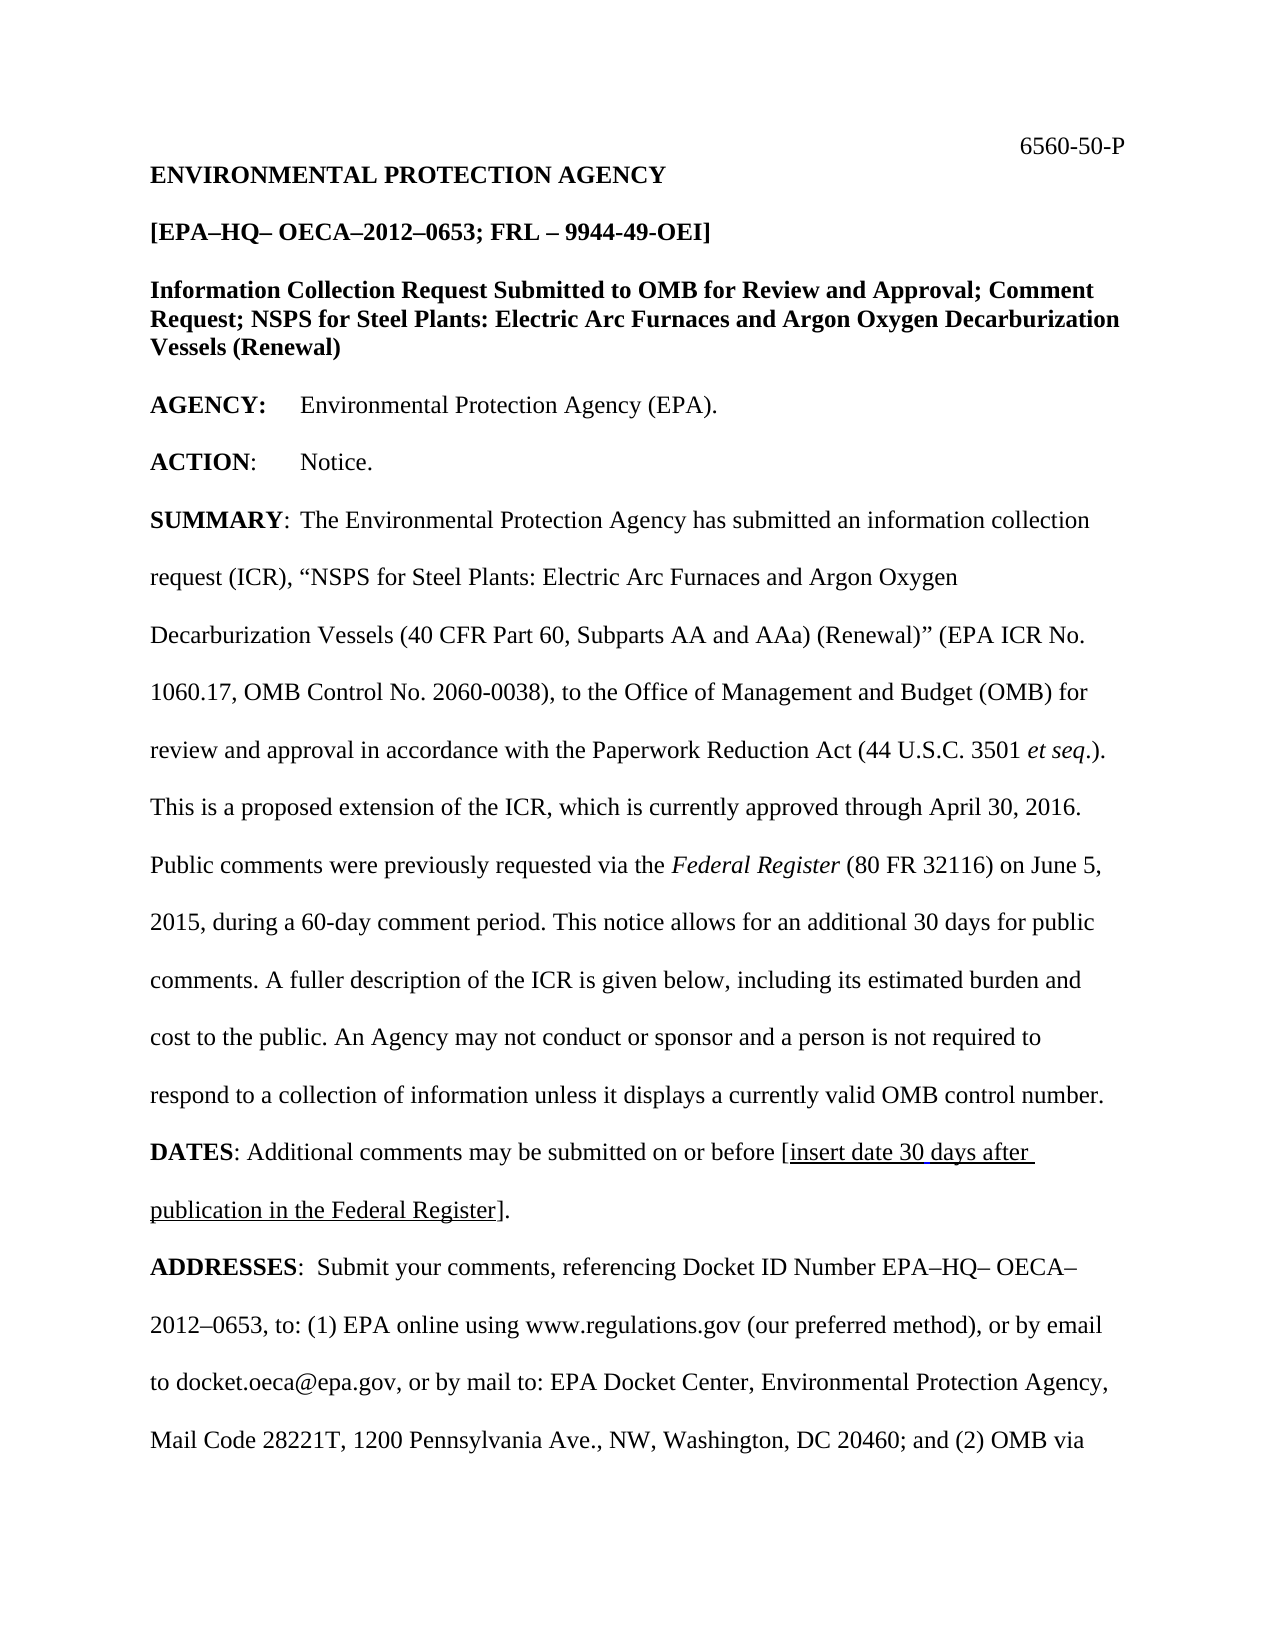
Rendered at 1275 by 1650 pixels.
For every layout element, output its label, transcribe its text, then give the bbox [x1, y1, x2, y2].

list [EPA–HQ– OECA–2012–0653; FRL – 9944-49-OEI] [150, 217, 1125, 246]
text ACTION: Notice. [150, 447, 1125, 476]
text AGENCY: Environmental Protection Agency (EPA). [150, 390, 1125, 419]
list Information Collection Request Submitted to OMB for Review and Approval; Comment Request; NSPS for Steel Plants: Electric Arc Furnaces and Argon Oxygen Decarburization Vessels (Renewal) [150, 275, 1125, 361]
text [150, 1252, 1125, 1454]
list DATES: Additional comments may be submitted on or before [insert date 30 days after publication in the Federal Register]. [150, 1137, 1125, 1224]
text ENVIRONMENTAL PROTECTION AGENCY [150, 160, 1125, 189]
text 6560-50-P [150, 131, 1125, 160]
text SUMMARY: The Environmental Protection Agency has submitted an information collection request (ICR), “NSPS for Steel Plants: Electric Arc Furnaces and Argon Oxygen Decarburization Vessels (40 CFR Part 60, Subparts AA and AAa) (Renewal)” (EPA ICR No. 1060.17, OMB Control No. 2060-0038), to the Office of Management and Budget (OMB) for review and approval in accordance with the Paperwork Reduction Act (44 U.S.C. 3501 et seq.). This is a proposed extension of the ICR, which is currently approved through April 30, 2016. Public comments were previously requested via the Federal Register (80 FR 32116) on June 5, 2015, during a 60-day comment period. This notice allows for an additional 30 days for public comments. A fuller description of the ICR is given below, including its estimated burden and cost to the public. An Agency may not conduct or sponsor and a person is not required to respond to a collection of information unless it displays a currently valid OMB control number. [150, 505, 1125, 1109]
